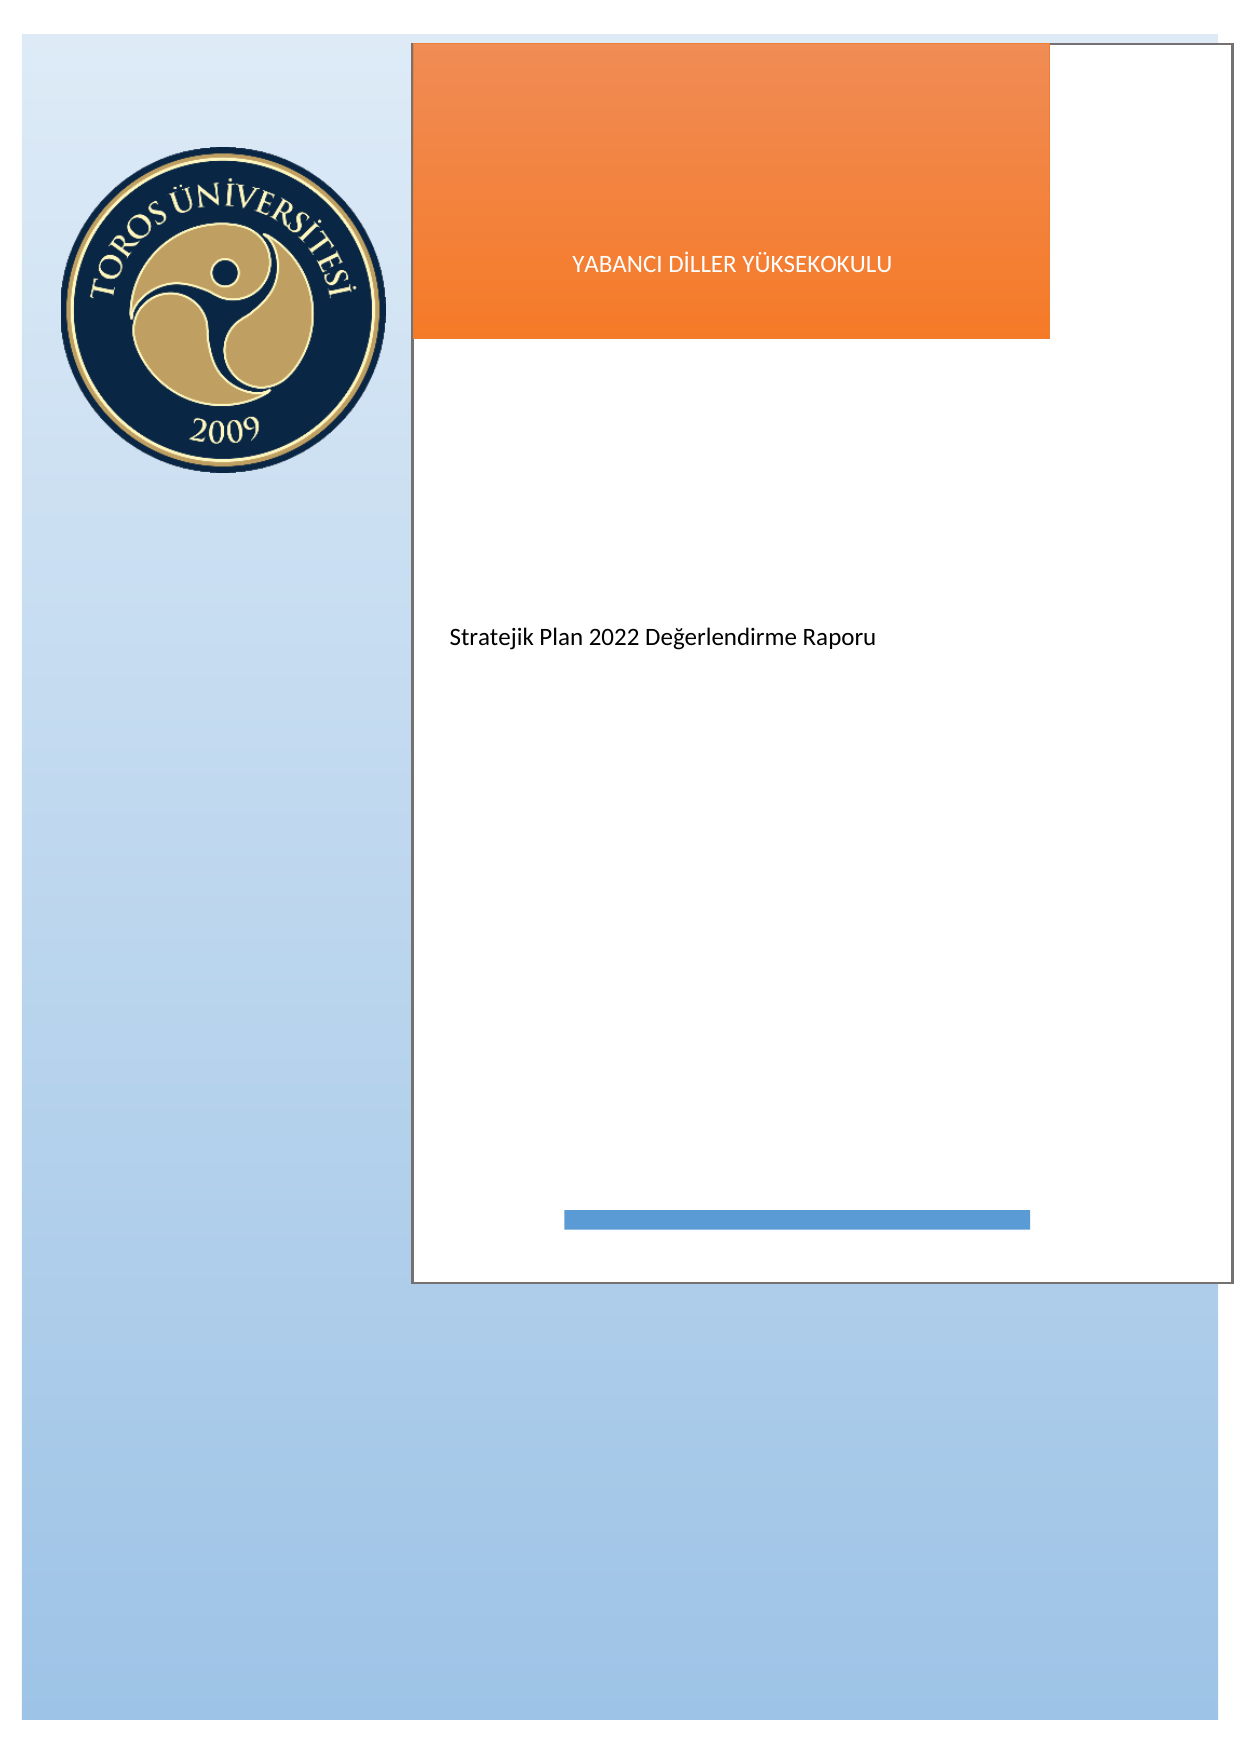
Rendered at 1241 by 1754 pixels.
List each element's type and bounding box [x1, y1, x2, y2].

picture [61, 147, 386, 473]
